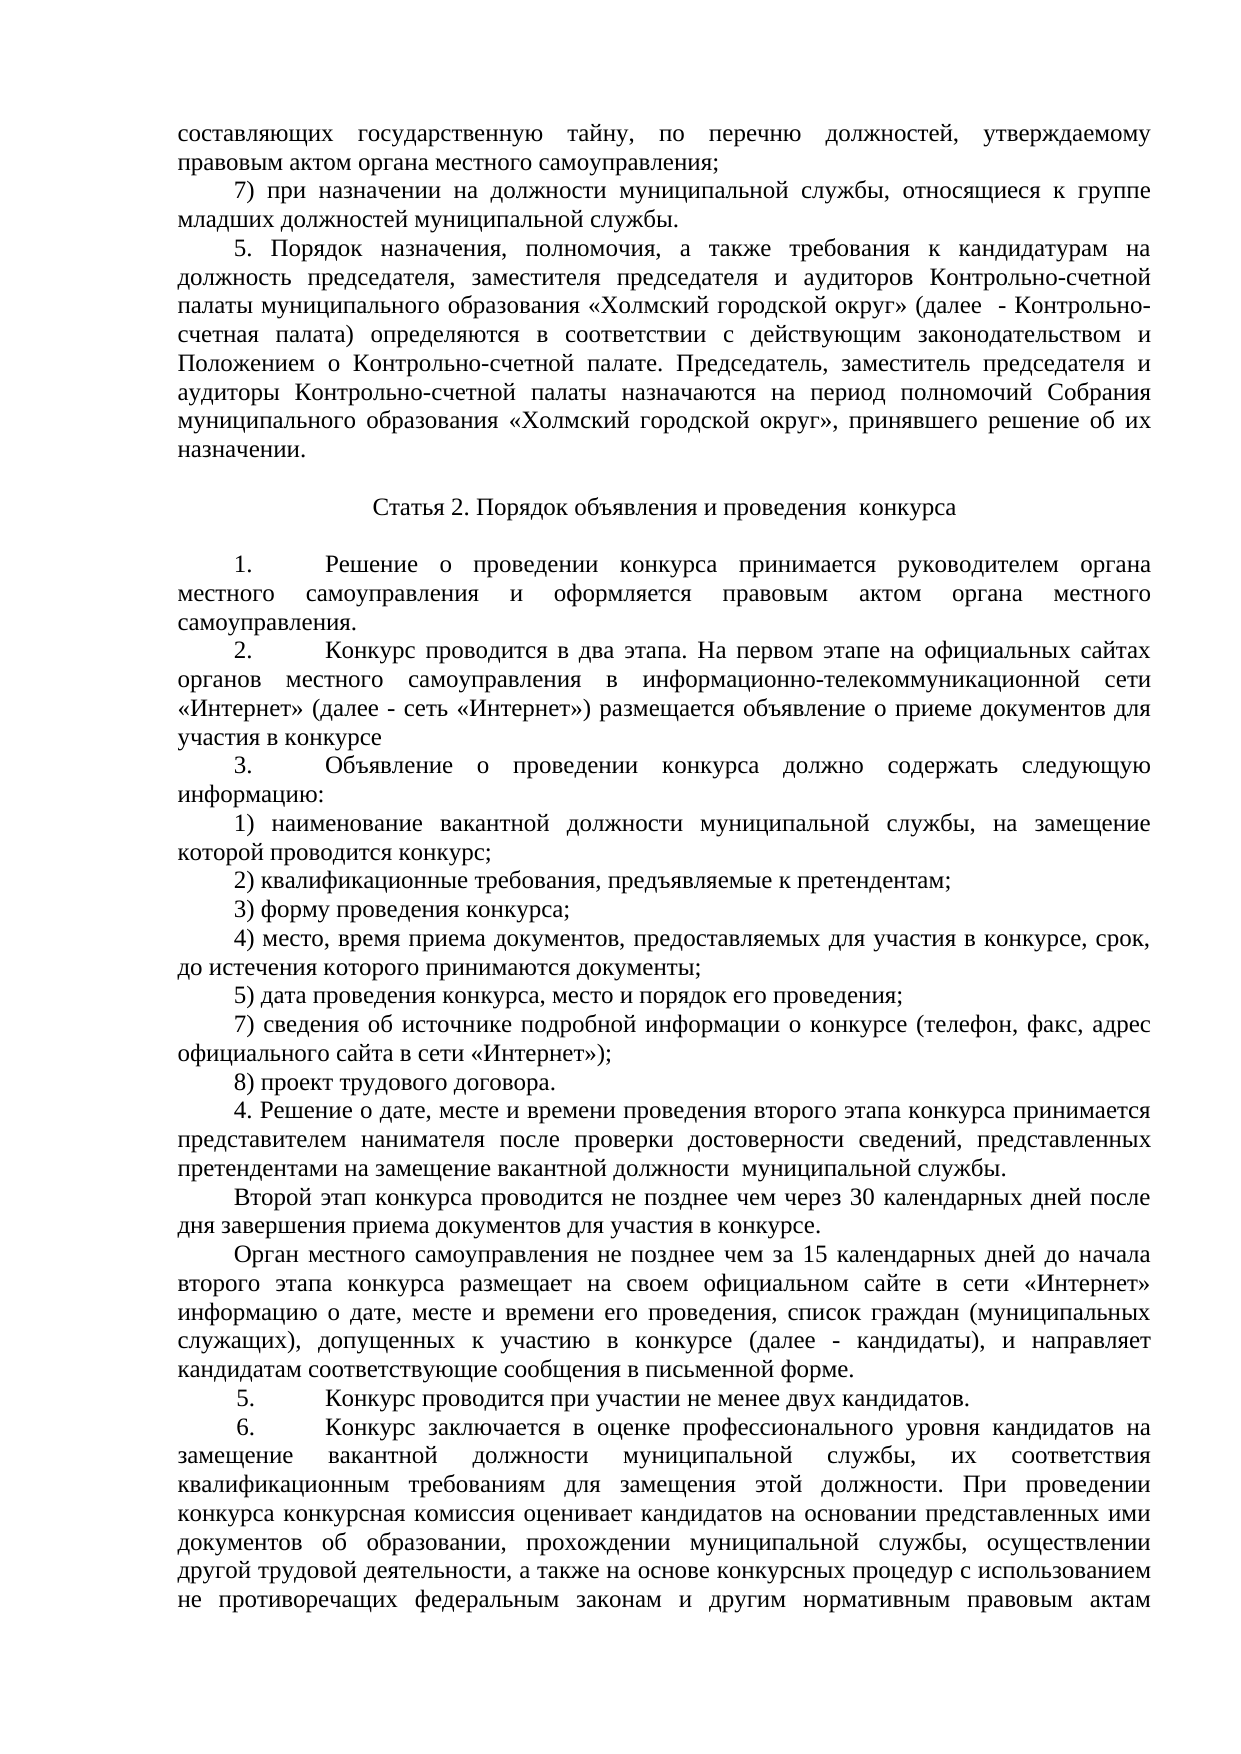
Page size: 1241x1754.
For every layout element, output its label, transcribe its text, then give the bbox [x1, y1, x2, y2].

text Статья 2. Порядок объявления и проведения конкурса [177, 492, 1152, 521]
list Конкурс проводится в два этапа. На первом этапе на официальных сайтах органов местного самоуправления в информационно-телекоммуникационной сети «Интернет» (далее - сеть «Интернет») размещается объявление о приеме документов для участия в конкурсе [177, 636, 1152, 751]
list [177, 1412, 1152, 1613]
text 8) проект трудового договора. [177, 1067, 1152, 1096]
text 4) место, время приема документов, предоставляемых для участия в конкурсе, срок, до истечения которого принимаются документы; [177, 923, 1152, 981]
text 7) сведения об источнике подробной информации о конкурсе (телефон, факс, адрес официального сайта в сети «Интернет»); [177, 1009, 1152, 1067]
text Второй этап конкурса проводится не позднее чем через 30 календарных дней после дня завершения приема документов для участия в конкурсе. [177, 1182, 1152, 1239]
text 7) при назначении на должности муниципальной службы, относящиеся к группе младших должностей муниципальной службы. [177, 176, 1152, 233]
text 4. Решение о дате, месте и времени проведения второго этапа конкурса принимается представителем нанимателя после проверки достоверности сведений, представленных претендентами на замещение вакантной должности муниципальной службы. [177, 1096, 1152, 1182]
text 5. Порядок назначения, полномочия, а также требования к кандидатурам на должность председателя, заместителя председателя и аудиторов Контрольно-счетной палаты муниципального образования «Холмский городской округ» (далее - Контрольно-счетная палата) определяются в соответствии с действующим законодательством и Положением о Контрольно-счетной палате. Председатель, заместитель председателя и аудиторы Контрольно-счетной палаты назначаются на период полномочий Собрания муниципального образования «Холмский городской округ», принявшего решение об их назначении. [177, 233, 1152, 463]
text 1) наименование вакантной должности муниципальной службы, на замещение которой проводится конкурс; [177, 808, 1152, 866]
list Конкурс проводится при участии не менее двух кандидатов. [177, 1383, 1152, 1412]
list Объявление о проведении конкурса должно содержать следующую информацию: [177, 751, 1152, 808]
text 5) дата проведения конкурса, место и порядок его проведения; [177, 981, 1152, 1009]
text Орган местного самоуправления не позднее чем за 15 календарных дней до начала второго этапа конкурса размещает на своем официальном сайте в сети «Интернет» информацию о дате, месте и времени его проведения, список граждан (муниципальных служащих), допущенных к участию в конкурсе (далее - кандидаты), и направляет кандидатам соответствующие сообщения в письменной форме. [177, 1239, 1152, 1383]
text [177, 118, 1152, 176]
text 3) форму проведения конкурса; [177, 894, 1152, 923]
text 2) квалификационные требования, предъявляемые к претендентам; [177, 866, 1152, 894]
list Решение о проведении конкурса принимается руководителем органа местного самоуправления и оформляется правовым актом органа местного самоуправления. [177, 549, 1152, 636]
